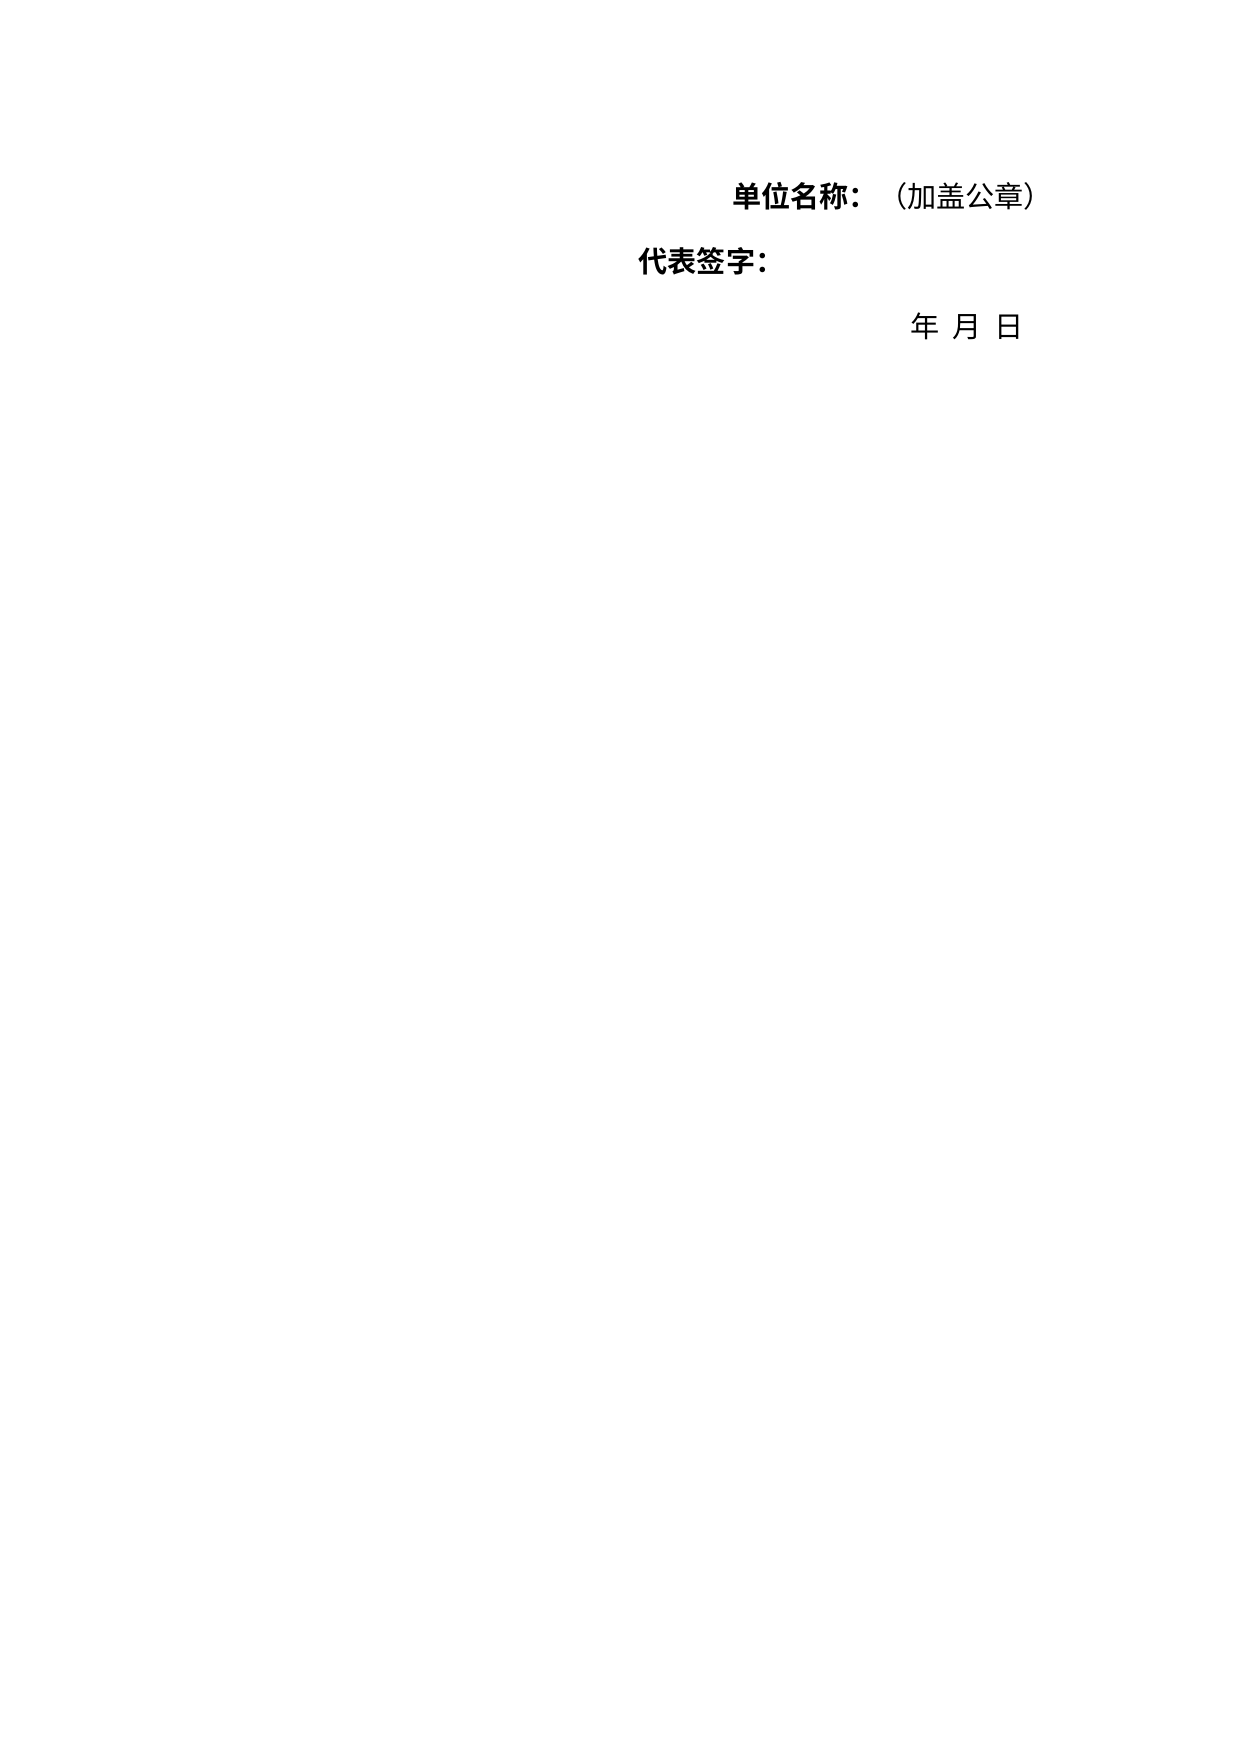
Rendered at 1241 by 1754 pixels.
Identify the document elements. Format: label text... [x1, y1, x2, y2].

list 代表签字： [289, 227, 936, 292]
list 单位名称：（加盖公章） [289, 162, 1053, 227]
text 年 月 日 [187, 292, 1024, 357]
